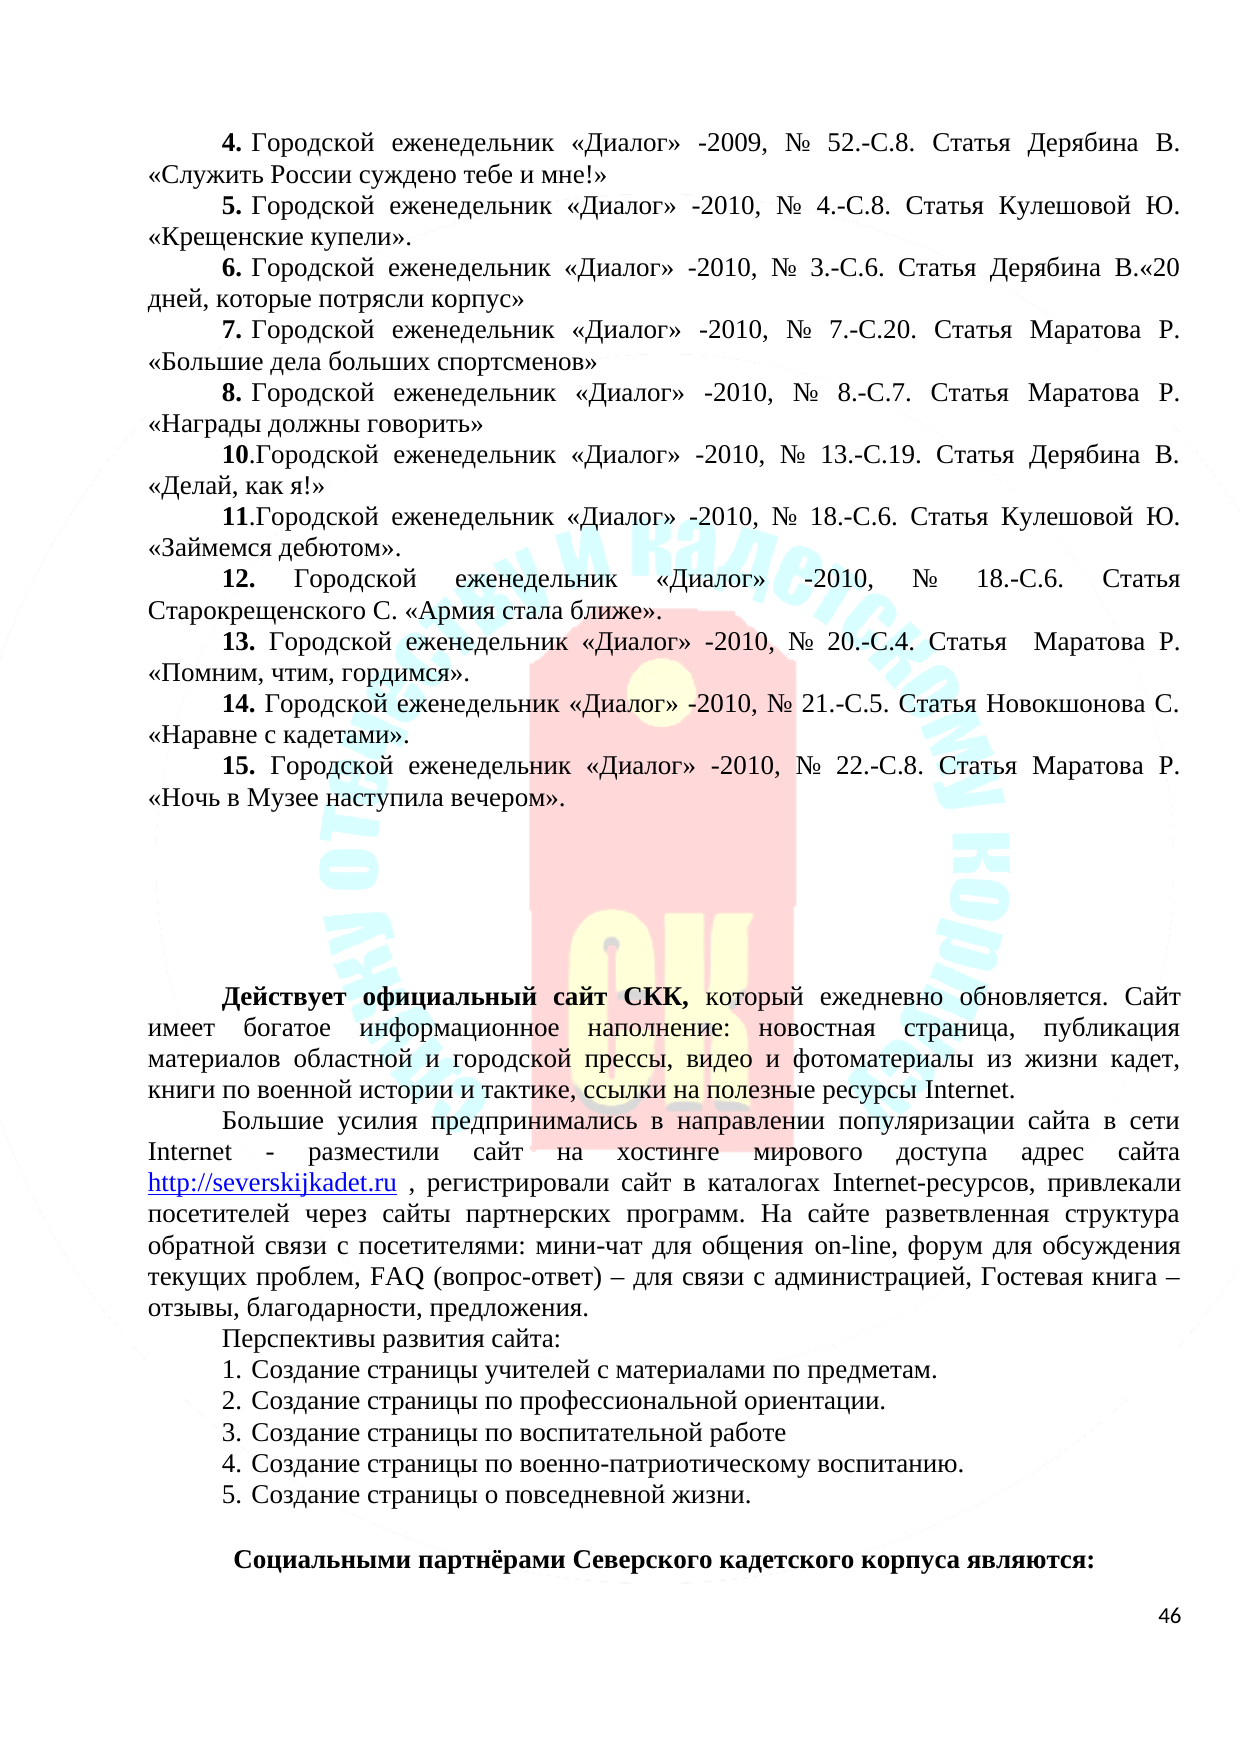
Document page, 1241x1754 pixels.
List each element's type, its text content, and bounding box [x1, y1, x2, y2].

list Создание страницы по профессиональной ориентации. [148, 1384, 1181, 1416]
list 13. Городской еженедельник «Диалог» -2010, № 20.-С.4. Статья Маратова Р. «Помним, чтим, гордимся». [148, 625, 1181, 687]
list Создание страницы по воспитательной работе [148, 1416, 1181, 1447]
list 11.Городской еженедельник «Диалог» -2010, № 18.-С.6. Статья Кулешовой Ю. «Займемся дебютом». [148, 500, 1181, 563]
list Большие усилия предпринимались в направлении популяризации сайта в сети Internet - разместили сайт на хостинге мирового доступа адрес сайта http://severskijkadet.ru , регистрировали сайт в каталогах Internet-ресурсов, привлекали посетителей через сайты партнерских программ. На сайте разветвленная структура обратной связи с посетителями: мини-чат для общения on-line, форум для обсуждения текущих проблем, FAQ (вопрос-ответ) – для связи с администрацией, Гостевая книга – отзывы, благодарности, предложения. [148, 1104, 1181, 1322]
list Городской еженедельник «Диалог» -2010, № 8.-С.7. Статья Маратова Р. «Награды должны говорить» [148, 376, 1181, 438]
list Создание страницы по военно-патриотическому воспитанию. [148, 1447, 1181, 1478]
list Социальными партнёрами Северского кадетского корпуса являются: [148, 1543, 1181, 1574]
list 10.Городской еженедельник «Диалог» -2010, № 13.-С.19. Статья Дерябина В. «Делай, как я!» [148, 438, 1181, 500]
list Городской еженедельник «Диалог» -2010, № 4.-С.8. Статья Кулешовой Ю. «Крещенские купели». [148, 189, 1181, 251]
list Действует официальный сайт СКК, который ежедневно обновляется. Сайт имеет богатое информационное наполнение: новостная страница, публикация материалов областной и городской прессы, видео и фотоматериалы из жизни кадет, книги по военной истории и тактике, ссылки на полезные ресурсы Internet. [148, 979, 1181, 1104]
list Создание страницы о повседневной жизни. [148, 1478, 1181, 1509]
list 14. Городской еженедельник «Диалог» -2010, № 21.-С.5. Статья Новокшонова С. «Наравне с кадетами». [148, 687, 1181, 749]
list Создание страницы учителей с материалами по предметам. [148, 1353, 1181, 1384]
list Городской еженедельник «Диалог» -2009, № 52.-С.8. Статья Дерябина В. «Служить России суждено тебе и мне!» [148, 127, 1181, 189]
list 15. Городской еженедельник «Диалог» -2010, № 22.-С.8. Статья Маратова Р. «Ночь в Музее наступила вечером». [148, 749, 1181, 812]
list 12. Городской еженедельник «Диалог» -2010, № 18.-С.6. Статья Старокрещенского С. «Армия стала ближе». [148, 563, 1181, 625]
list Городской еженедельник «Диалог» -2010, № 7.-С.20. Статья Маратова Р. «Большие дела больших спортсменов» [148, 313, 1181, 376]
list Перспективы развития сайта: [148, 1322, 1181, 1353]
list Городской еженедельник «Диалог» -2010, № 3.-С.6. Статья Дерябина В.«20 дней, которые потрясли корпус» [148, 251, 1181, 313]
